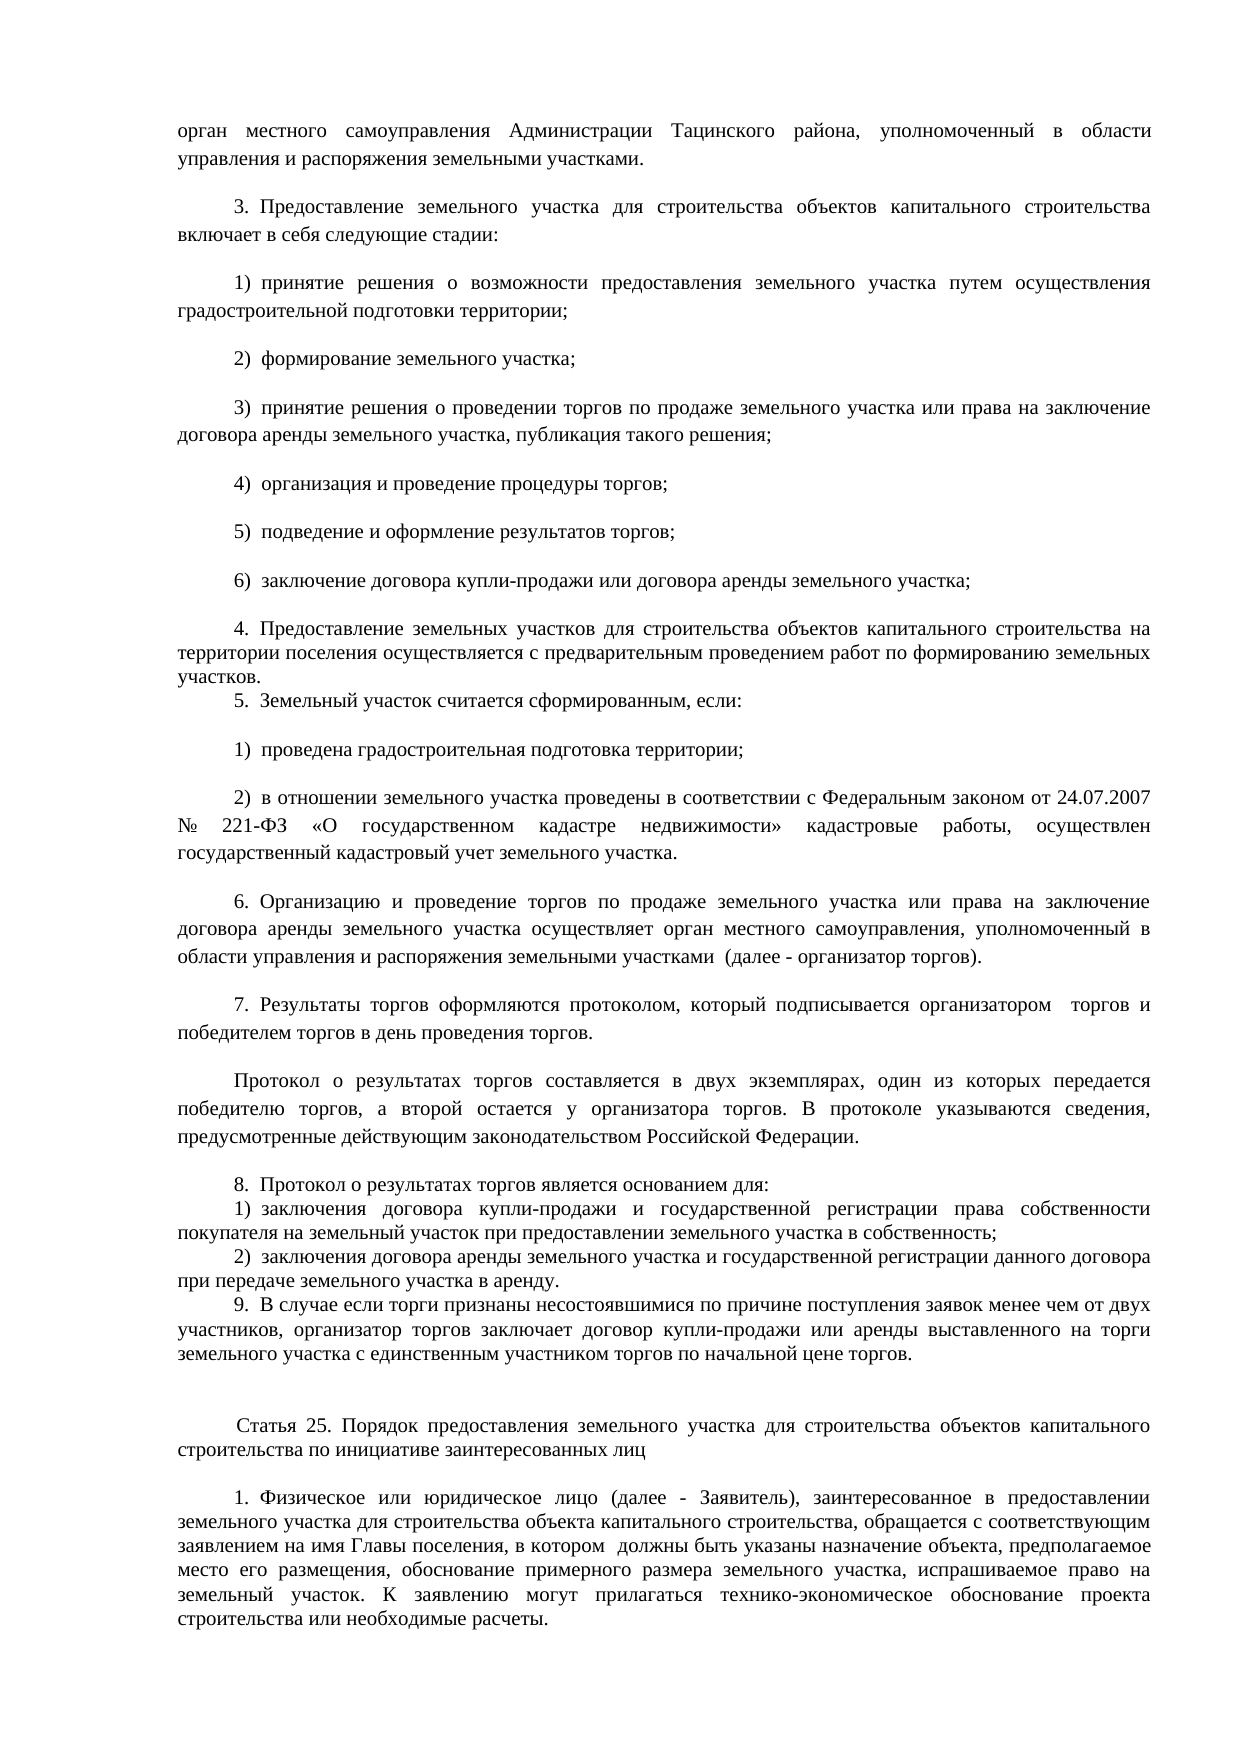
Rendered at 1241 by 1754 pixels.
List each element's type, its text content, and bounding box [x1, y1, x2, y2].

text 5) подведение и оформление результатов торгов; [177, 519, 1152, 543]
text 3) принятие решения о проведении торгов по продаже земельного участка или права на заключение договора аренды земельного участка, публикация такого решения; [177, 395, 1152, 446]
text 2) заключения договора аренды земельного участка и государственной регистрации данного договора при передаче земельного участка в аренду. [177, 1244, 1152, 1292]
text 2) формирование земельного участка; [177, 346, 1152, 370]
text 1) проведена градостроительная подготовка территории; [177, 737, 1152, 761]
text 7. Результаты торгов оформляются протоколом, который подписывается организатором торгов и победителем торгов в день проведения торгов. [177, 992, 1152, 1044]
text 6) заключение договора купли-продажи или договора аренды земельного участка; [177, 568, 1152, 592]
text 4. Предоставление земельных участков для строительства объектов капитального строительства на территории поселения осуществляется с предварительным проведением работ по формированию земельных участков. [177, 616, 1152, 688]
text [177, 118, 1152, 170]
text 9. В случае если торги признаны несостоявшимися по причине поступления заявок менее чем от двух участников, организатор торгов заключает договор купли-продажи или аренды выставленного на торги земельного участка с единственным участником торгов по начальной цене торгов. [177, 1292, 1152, 1364]
text 1. Физическое или юридическое лицо (далее - Заявитель), заинтересованное в предоставлении земельного участка для строительства объекта капитального строительства, обращается с соответствующим заявлением на имя Главы поселения, в котором должны быть указаны назначение объекта, предполагаемое место его размещения, обоснование примерного размера земельного участка, испрашиваемое право на земельный участок. К заявлению могут прилагаться технико-экономическое обоснование проекта строительства или необходимые расчеты. [177, 1485, 1152, 1629]
text Протокол о результатах торгов составляется в двух экземплярах, один из которых передается победителю торгов, а второй остается у организатора торгов. В протоколе указываются сведения, предусмотренные действующим законодательством Российской Федерации. [177, 1068, 1152, 1148]
text 2) в отношении земельного участка проведены в соответствии с Федеральным законом от 24.07.2007 № 221-ФЗ «О государственном кадастре недвижимости» кадастровые работы, осуществлен государственный кадастровый учет земельного участка. [177, 785, 1152, 864]
text 1) заключения договора купли-продажи и государственной регистрации права собственности покупателя на земельный участок при предоставлении земельного участка в собственность; [177, 1196, 1152, 1244]
text 6. Организацию и проведение торгов по продаже земельного участка или права на заключение договора аренды земельного участка осуществляет орган местного самоуправления, уполномоченный в области управления и распоряжения земельными участками (далее - организатор торгов). [177, 889, 1152, 968]
text 5. Земельный участок считается сформированным, если: [177, 688, 1152, 712]
text 3. Предоставление земельного участка для строительства объектов капитального строительства включает в себя следующие стадии: [177, 194, 1152, 246]
text 8. Протокол о результатах торгов является основанием для: [177, 1172, 1152, 1196]
text Статья 25. Порядок предоставления земельного участка для строительства объектов капитального строительства по инициативе заинтересованных лиц [177, 1413, 1152, 1461]
text 4) организация и проведение процедуры торгов; [177, 471, 1152, 495]
text 1) принятие решения о возможности предоставления земельного участка путем осуществления градостроительной подготовки территории; [177, 270, 1152, 322]
